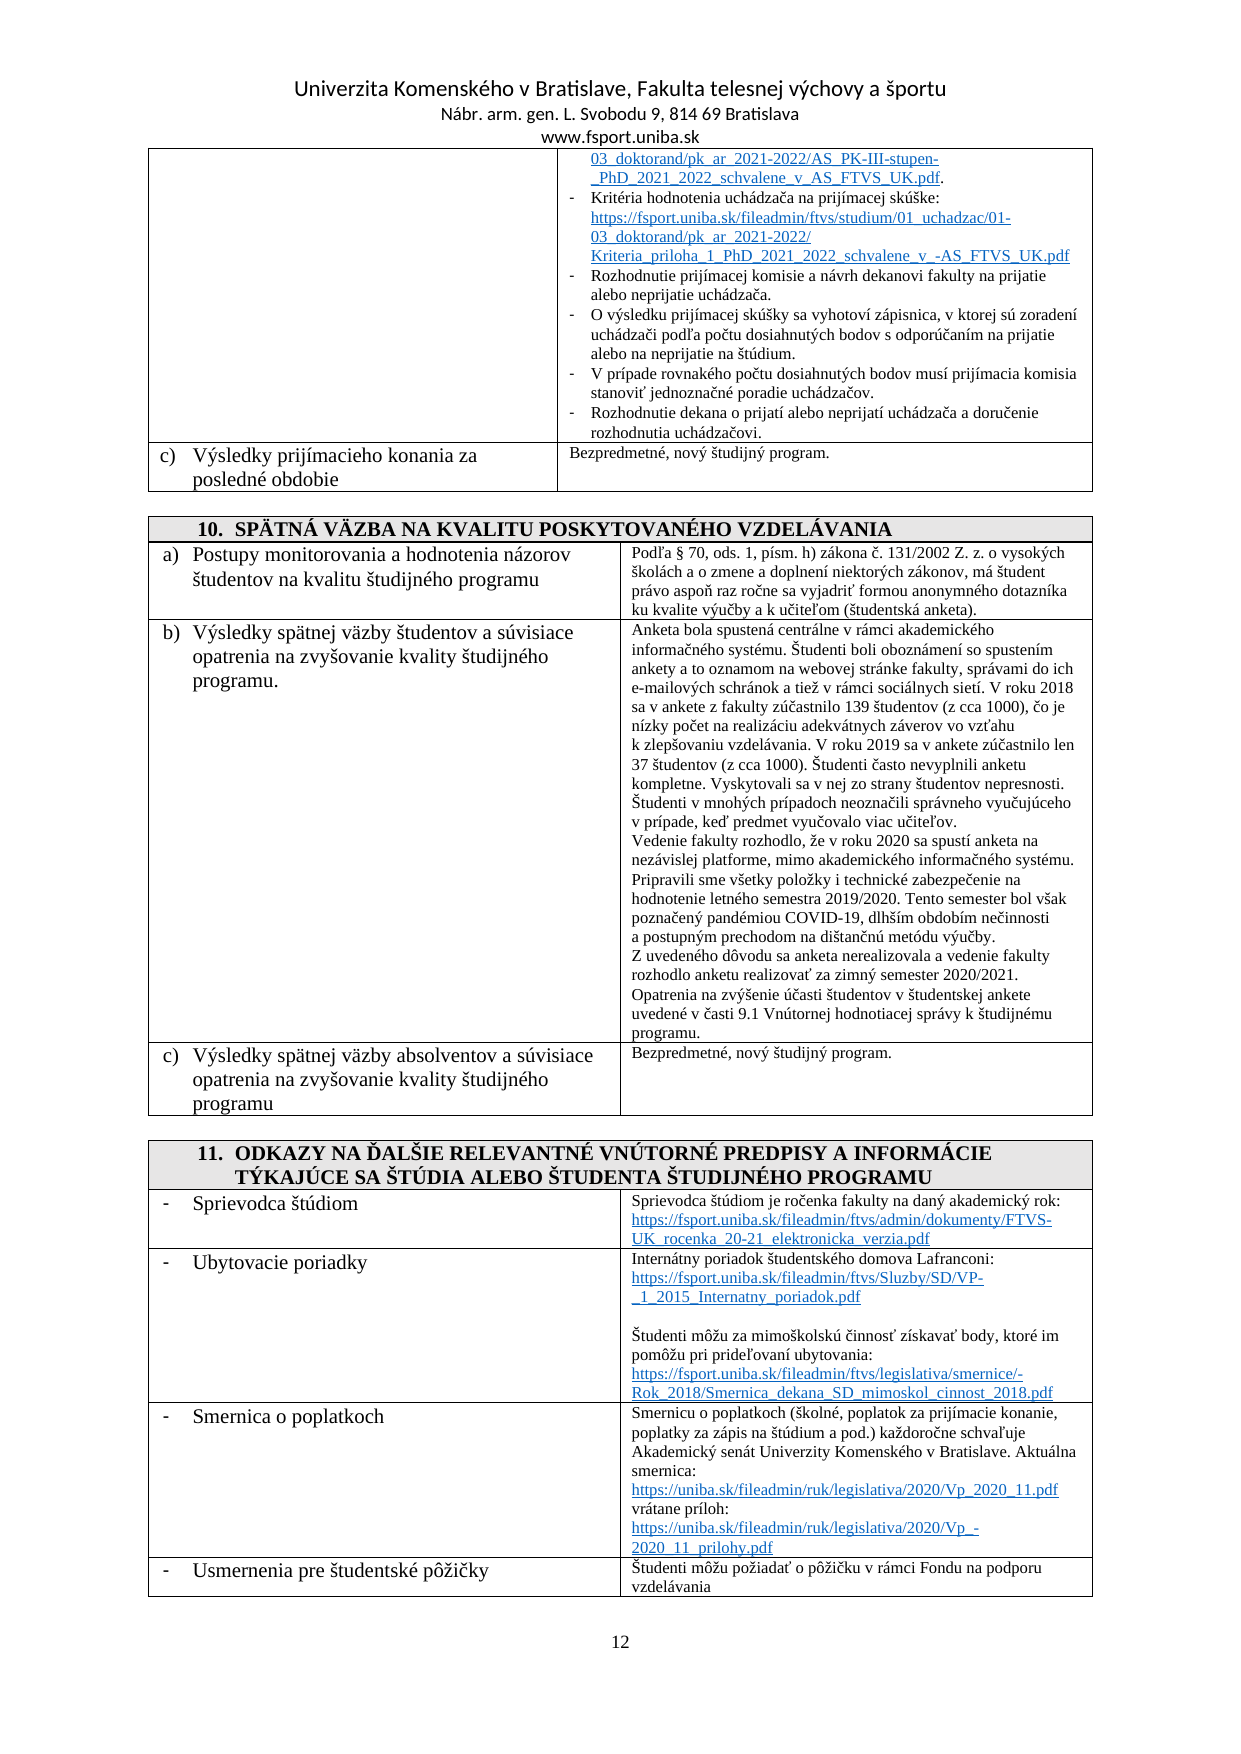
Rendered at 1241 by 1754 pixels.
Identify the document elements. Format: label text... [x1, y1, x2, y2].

table_cell Smernicu o poplatkoch (školné, poplatok za prijímacie konanie, poplatky za zápis na štúdium a pod.) každoročne schvaľuje Akademický senát Univerzity Komenského v Bratislave. Aktuálna smernica: https://uniba.sk/fileadmin/ruk/legislativa/2020/Vp_2020_11.pdf vrátane príloh: https://uniba.sk/fileadmin/ruk/legislativa/2020/Vp_-2020_11_prilohy.pdf [621, 1403, 1092, 1557]
table_header SPÄTNÁ VÄZBA NA KVALITU POSKYTOVANÉHO VZDELÁVANIA [149, 517, 1092, 541]
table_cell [149, 149, 557, 442]
table_cell Výsledky prijímacieho konania za posledné obdobie [149, 443, 557, 491]
table_cell Ubytovacie poriadky [149, 1249, 620, 1402]
table_cell Smernica o poplatkoch [149, 1403, 620, 1557]
table_cell Internátny poriadok študentského domova Lafranconi: https://fsport.uniba.sk/fileadmin/ftvs/Sluzby/SD/VP-_1_2015_Internatny_poriadok.pdf Študenti môžu za mimoškolskú činnosť získavať body, ktoré im pomôžu pri prideľovaní ubytovania: https://fsport.uniba.sk/fileadmin/ftvs/legislativa/smernice/-Rok_2018/Smernica_dekana_SD_mimoskol_cinnost_2018.pdf [621, 1249, 1092, 1402]
table_cell Podľa § 70, ods. 1, písm. h) zákona č. 131/2002 Z. z. o vysokých školách a o zmene a doplnení niektorých zákonov, má študent právo aspoň raz ročne sa vyjadriť formou anonymného dotazníka ku kvalite výučby a k učiteľom (študentská anketa). [621, 543, 1092, 619]
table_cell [149, 1558, 620, 1596]
table_cell Sprievodca štúdiom [149, 1190, 620, 1248]
table_cell Bezpredmetné, nový študijný program. [558, 443, 1092, 491]
table_cell Postupy monitorovania a hodnotenia názorov študentov na kvalitu študijného programu [149, 543, 620, 619]
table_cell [621, 1558, 1092, 1596]
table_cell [558, 149, 1092, 442]
table_cell Bezpredmetné, nový študijný program. [621, 1043, 1092, 1115]
table_cell Anketa bola spustená centrálne v rámci akademického informačného systému. Študenti boli oboznámení so spustením ankety a to oznamom na webovej stránke fakulty, správami do ich e-mailových schránok a tiež v rámci sociálnych sietí. V roku 2018 sa v ankete z fakulty zúčastnilo 139 študentov (z cca 1000), čo je nízky počet na realizáciu adekvátnych záverov vo vzťahu k zlepšovaniu vzdelávania. V roku 2019 sa v ankete zúčastnilo len 37 študentov (z cca 1000). Študenti často nevyplnili anketu kompletne. Vyskytovali sa v nej zo strany študentov nepresnosti. Študenti v mnohých prípadoch neoznačili správneho vyučujúceho v prípade, keď predmet vyučovalo viac učiteľov. Vedenie fakulty rozhodlo, že v roku 2020 sa spustí anketa na nezávislej platforme, mimo akademického informačného systému. Pripravili sme všetky položky i technické zabezpečenie na hodnotenie letného semestra 2019/2020. Tento semester bol však poznačený pandémiou COVID-19, dlhším obdobím nečinnosti a postupným prechodom na dištančnú metódu výučby. Z uvedeného dôvodu sa anketa nerealizovala a vedenie fakulty rozhodlo anketu realizovať za zimný semester 2020/2021. Opatrenia na zvýšenie účasti študentov v študentskej ankete uvedené v časti 9.1 Vnútornej hodnotiacej správy k študijnému programu. [621, 620, 1092, 1042]
table_cell Výsledky spätnej väzby absolventov a súvisiace opatrenia na zvyšovanie kvality študijného programu [149, 1043, 620, 1115]
table_cell Výsledky spätnej väzby študentov a súvisiace opatrenia na zvyšovanie kvality študijného programu. [149, 620, 620, 1042]
table_cell Sprievodca štúdiom je ročenka fakulty na daný akademický rok: https://fsport.uniba.sk/fileadmin/ftvs/admin/dokumenty/FTVS-UK_rocenka_20-21_elektronicka_verzia.pdf [621, 1190, 1092, 1248]
table_header ODKAZY NA ĎALŠIE RELEVANTNÉ VNÚTORNÉ PREDPISY A INFORMÁCIE TÝKAJÚCE SA ŠTÚDIA ALEBO ŠTUDENTA ŠTUDIJNÉHO PROGRAMU [149, 1141, 1092, 1189]
